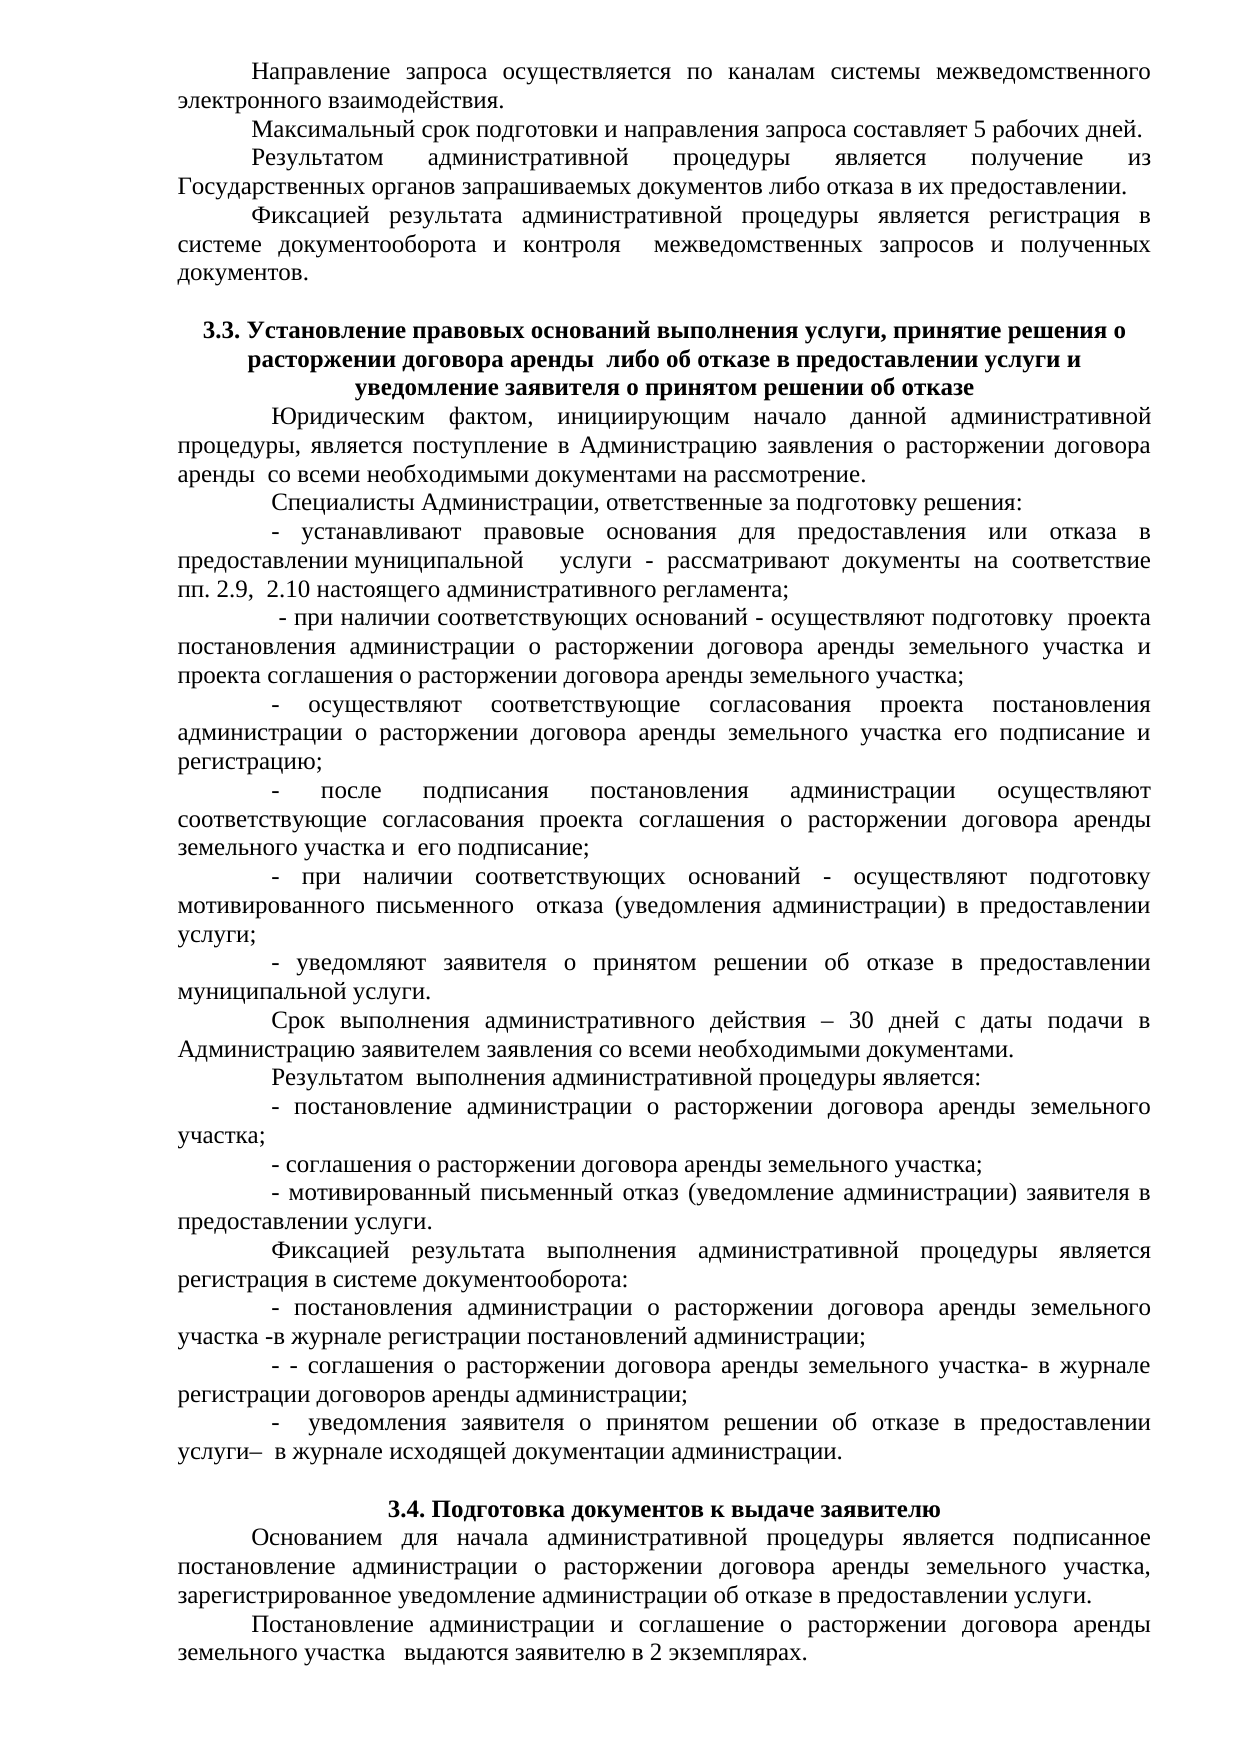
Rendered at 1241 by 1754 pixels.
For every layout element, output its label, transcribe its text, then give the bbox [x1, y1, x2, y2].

text - устанавливают правовые основания для предоставления или отказа в предоставлении муниципальной услуги - рассматривают документы на соответствие пп. 2.9, 2.10 настоящего административного регламента; [177, 516, 1152, 602]
text - постановления администрации о расторжении договора аренды земельного участка -в журнале регистрации постановлений администрации; [177, 1292, 1152, 1350]
text - - соглашения о расторжении договора аренды земельного участка- в журнале регистрации договоров аренды администрации; [177, 1350, 1152, 1407]
text Постановление администрации и соглашение о расторжении договора аренды земельного участка выдаются заявителю в 2 экземплярах. [177, 1609, 1152, 1666]
text - постановление администрации о расторжении договора аренды земельного участка; [177, 1091, 1152, 1149]
text - при наличии соответствующих оснований - осуществляют подготовку проекта постановления администрации о расторжении договора аренды земельного участка и проекта соглашения о расторжении договора аренды земельного участка; [177, 602, 1152, 689]
text - уведомления заявителя о принятом решении об отказе в предоставлении услуги– в журнале исходящей документации администрации. [177, 1407, 1152, 1465]
text - осуществляют соответствующие согласования проекта постановления администрации о расторжении договора аренды земельного участка его подписание и регистрацию; [177, 689, 1152, 775]
text - после подписания постановления администрации осуществляют соответствующие согласования проекта соглашения о расторжении договора аренды земельного участка и его подписание; [177, 775, 1152, 861]
text - при наличии соответствующих оснований - осуществляют подготовку мотивированного письменного отказа (уведомления администрации) в предоставлении услуги; [177, 861, 1152, 947]
text Фиксацией результата административной процедуры является регистрация в системе документооборота и контроля межведомственных запросов и полученных документов. [177, 200, 1152, 286]
text Направление запроса осуществляется по каналам системы межведомственного электронного взаимодействия. [177, 56, 1152, 114]
text - уведомляют заявителя о принятом решении об отказе в предоставлении муниципальной услуги. [177, 947, 1152, 1005]
text Юридическим фактом, инициирующим начало данной административной процедуры, является поступление в Администрацию заявления о расторжении договора аренды со всеми необходимыми документами на рассмотрение. [177, 401, 1152, 487]
text Срок выполнения административного действия – 30 дней с даты подачи в Администрацию заявителем заявления со всеми необходимыми документами. [177, 1005, 1152, 1062]
text Фиксацией результата выполнения административной процедуры является регистрация в системе документооборота: [177, 1235, 1152, 1292]
text - мотивированный письменный отказ (уведомление администрации) заявителя в предоставлении услуги. [177, 1177, 1152, 1235]
text Результатом административной процедуры является получение из Государственных органов запрашиваемых документов либо отказа в их предоставлении. [177, 142, 1152, 200]
text 3.3. Установление правовых оснований выполнения услуги, принятие решения о расторжении договора аренды либо об отказе в предоставлении услуги и уведомление заявителя о принятом решении об отказе [177, 315, 1152, 401]
text Основанием для начала административной процедуры является подписанное постановление администрации о расторжении договора аренды земельного участка, зарегистрированное уведомление администрации об отказе в предоставлении услуги. [177, 1522, 1152, 1609]
text 3.4. Подготовка документов к выдаче заявителю [177, 1494, 1152, 1522]
text Результатом выполнения административной процедуры является: [177, 1062, 1152, 1091]
text - соглашения о расторжении договора аренды земельного участка; [177, 1149, 1152, 1177]
text Специалисты Администрации, ответственные за подготовку решения: [177, 487, 1152, 516]
text Максимальный срок подготовки и направления запроса составляет 5 рабочих дней. [177, 114, 1152, 142]
